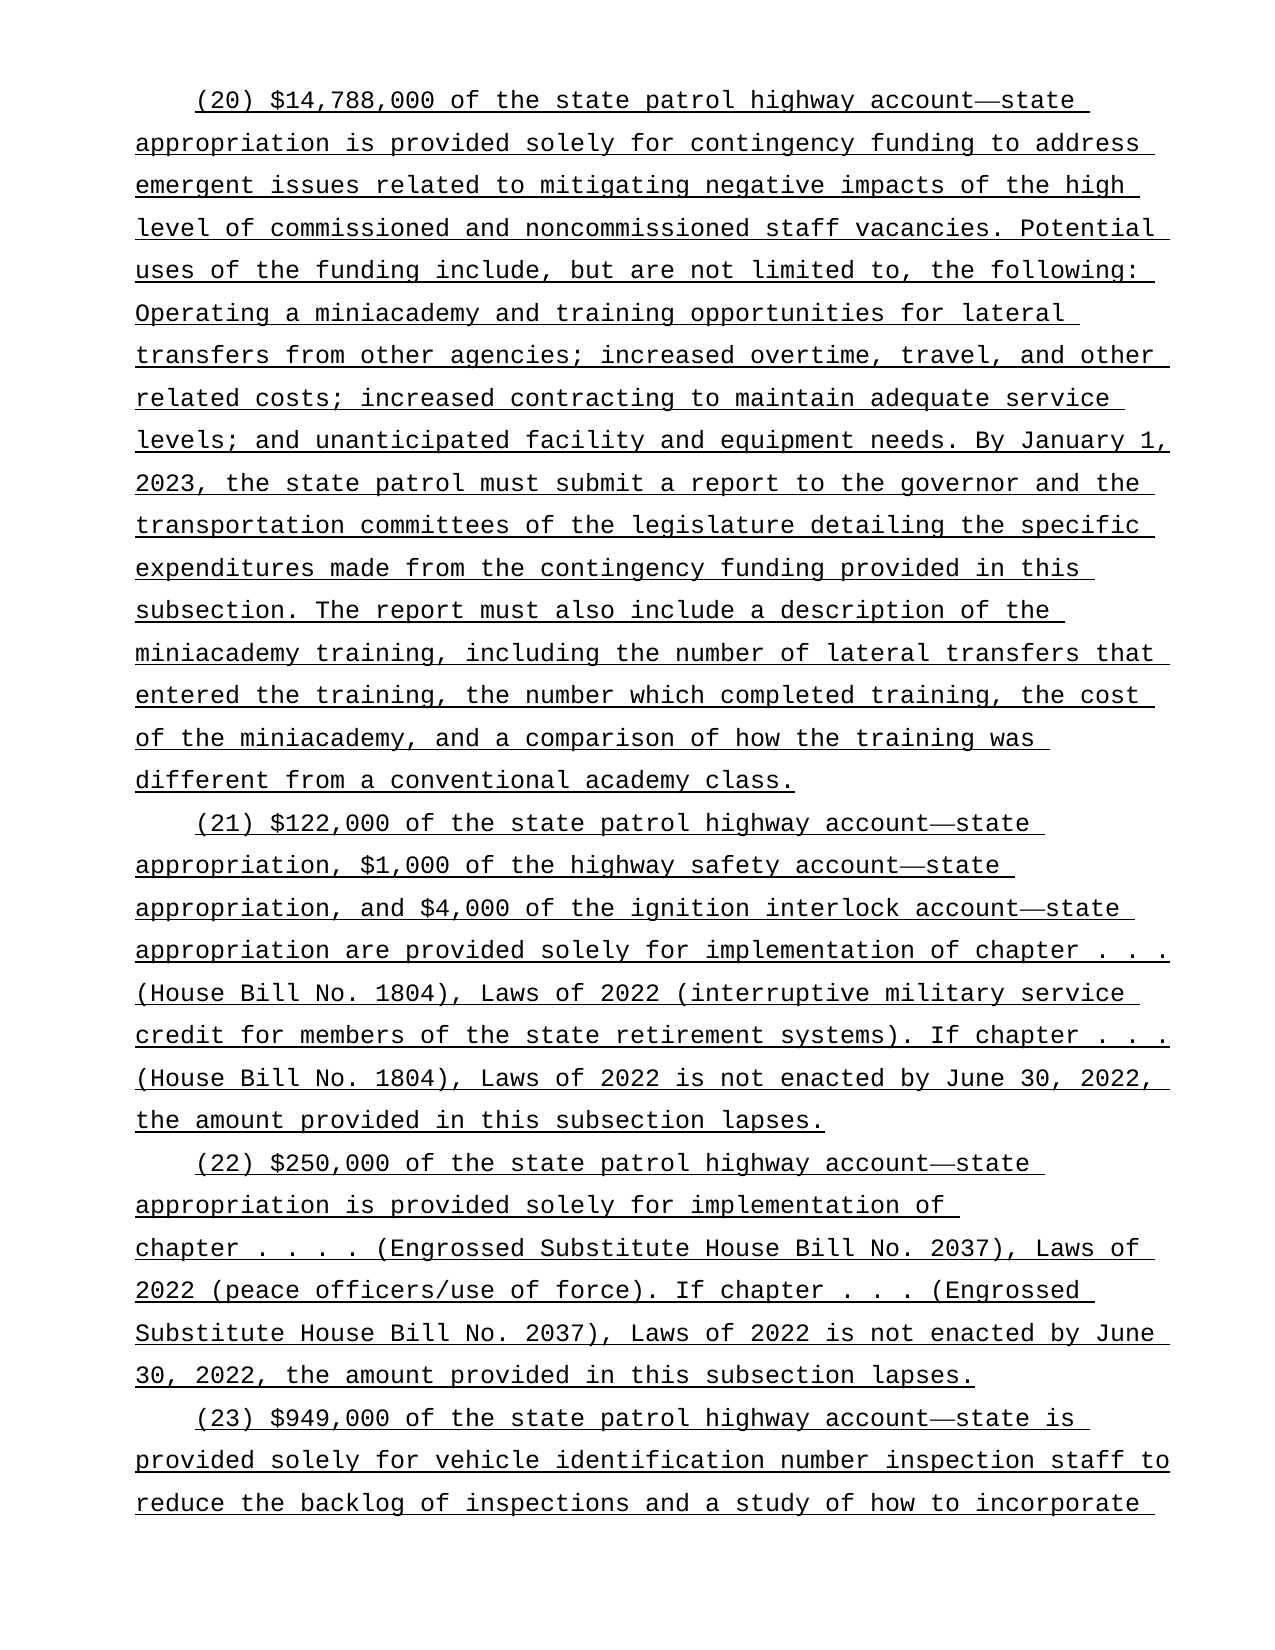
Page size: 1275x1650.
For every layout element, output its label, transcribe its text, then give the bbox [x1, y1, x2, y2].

text (20) $14,788,000 of the state patrol highway account—state appropriation is provided solely for contingency funding to address emergent issues related to mitigating negative impacts of the high level of commissioned and noncommissioned staff vacancies. Potential uses of the funding include, but are not limited to, the following: Operating a miniacademy and training opportunities for lateral transfers from other agencies; increased overtime, travel, and other related costs; increased contracting to maintain adequate service levels; and unanticipated facility and equipment needs. By January 1, 2023, the state patrol must submit a report to the governor and the transportation committees of the legislature detailing the specific expenditures made from the contingency funding provided in this subsection. The report must also include a description of the miniacademy training, including the number of lateral transfers that entered the training, the number which completed training, the cost of the miniacademy, and a comparison of how the training was different from a conventional academy class. [135, 665, 1170, 797]
text (20) $14,788,000 of the state patrol highway account—state appropriation is provided solely for contingency funding to address emergent issues related to mitigating negative impacts of the high level of commissioned and noncommissioned staff vacancies. Potential uses of the funding include, but are not limited to, the following: Operating a miniacademy and training opportunities for lateral transfers from other agencies; increased overtime, travel, and other related costs; increased contracting to maintain adequate service levels; and unanticipated facility and equipment needs. By January 1, 2023, the state patrol must submit a report to the governor and the transportation committees of the legislature detailing the specific expenditures made from the contingency funding provided in this subsection. The report must also include a description of the miniacademy training, including the number of lateral transfers that entered the training, the number which completed training, the cost of the miniacademy, and a comparison of how the training was different from a conventional academy class. [135, 453, 1170, 664]
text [135, 1473, 1170, 1520]
text (20) $14,788,000 of the state patrol highway account—state appropriation is provided solely for contingency funding to address emergent issues related to mitigating negative impacts of the high level of commissioned and noncommissioned staff vacancies. Potential uses of the funding include, but are not limited to, the following: Operating a miniacademy and training opportunities for lateral transfers from other agencies; increased overtime, travel, and other related costs; increased contracting to maintain adequate service levels; and unanticipated facility and equipment needs. By January 1, 2023, the state patrol must submit a report to the governor and the transportation committees of the legislature detailing the specific expenditures made from the contingency funding provided in this subsection. The report must also include a description of the miniacademy training, including the number of lateral transfers that entered the training, the number which completed training, the cost of the miniacademy, and a comparison of how the training was different from a conventional academy class. [135, 240, 1170, 366]
text (22) $250,000 of the state patrol highway account—state appropriation is provided solely for implementation of chapter . . . . (Engrossed Substitute House Bill No. 2037), Laws of 2022 (peace officers/use of force). If chapter . . . (Engrossed Substitute House Bill No. 2037), Laws of 2022 is not enacted by June 30, 2022, the amount provided in this subsection lapses. [135, 1345, 1170, 1392]
text (21) $122,000 of the state patrol highway account—state appropriation, $1,000 of the highway safety account—state appropriation, and $4,000 of the ignition interlock account—state appropriation are provided solely for implementation of chapter . . . (House Bill No. 1804), Laws of 2022 (interruptive military service credit for members of the state retirement systems). If chapter . . . (House Bill No. 1804), Laws of 2022 is not enacted by June 30, 2022, the amount provided in this subsection lapses. [135, 963, 1170, 1046]
text (21) $122,000 of the state patrol highway account—state appropriation, $1,000 of the highway safety account—state appropriation, and $4,000 of the ignition interlock account—state appropriation are provided solely for implementation of chapter . . . (House Bill No. 1804), Laws of 2022 (interruptive military service credit for members of the state retirement systems). If chapter . . . (House Bill No. 1804), Laws of 2022 is not enacted by June 30, 2022, the amount provided in this subsection lapses. [135, 1090, 1170, 1137]
text (21) $122,000 of the state patrol highway account—state appropriation, $1,000 of the highway safety account—state appropriation, and $4,000 of the ignition interlock account—state appropriation are provided solely for implementation of chapter . . . (House Bill No. 1804), Laws of 2022 (interruptive military service credit for members of the state retirement systems). If chapter . . . (House Bill No. 1804), Laws of 2022 is not enacted by June 30, 2022, the amount provided in this subsection lapses. [135, 1048, 1170, 1089]
text (20) $14,788,000 of the state patrol highway account—state appropriation is provided solely for contingency funding to address emergent issues related to mitigating negative impacts of the high level of commissioned and noncommissioned staff vacancies. Potential uses of the funding include, but are not limited to, the following: Operating a miniacademy and training opportunities for lateral transfers from other agencies; increased overtime, travel, and other related costs; increased contracting to maintain adequate service levels; and unanticipated facility and equipment needs. By January 1, 2023, the state patrol must submit a report to the governor and the transportation committees of the legislature detailing the specific expenditures made from the contingency funding provided in this subsection. The report must also include a description of the miniacademy training, including the number of lateral transfers that entered the training, the number which completed training, the cost of the miniacademy, and a comparison of how the training was different from a conventional academy class. [135, 368, 1170, 451]
text (22) $250,000 of the state patrol highway account—state appropriation is provided solely for implementation of chapter . . . . (Engrossed Substitute House Bill No. 2037), Laws of 2022 (peace officers/use of force). If chapter . . . (Engrossed Substitute House Bill No. 2037), Laws of 2022 is not enacted by June 30, 2022, the amount provided in this subsection lapses. [135, 1137, 1170, 1344]
text (21) $122,000 of the state patrol highway account—state appropriation, $1,000 of the highway safety account—state appropriation, and $4,000 of the ignition interlock account—state appropriation are provided solely for implementation of chapter . . . (House Bill No. 1804), Laws of 2022 (interruptive military service credit for members of the state retirement systems). If chapter . . . (House Bill No. 1804), Laws of 2022 is not enacted by June 30, 2022, the amount provided in this subsection lapses. [135, 797, 1170, 961]
text (20) $14,788,000 of the state patrol highway account—state appropriation is provided solely for contingency funding to address emergent issues related to mitigating negative impacts of the high level of commissioned and noncommissioned staff vacancies. Potential uses of the funding include, but are not limited to, the following: Operating a miniacademy and training opportunities for lateral transfers from other agencies; increased overtime, travel, and other related costs; increased contracting to maintain adequate service levels; and unanticipated facility and equipment needs. By January 1, 2023, the state patrol must submit a report to the governor and the transportation committees of the legislature detailing the specific expenditures made from the contingency funding provided in this subsection. The report must also include a description of the miniacademy training, including the number of lateral transfers that entered the training, the number which completed training, the cost of the miniacademy, and a comparison of how the training was different from a conventional academy class. [135, 75, 1170, 239]
